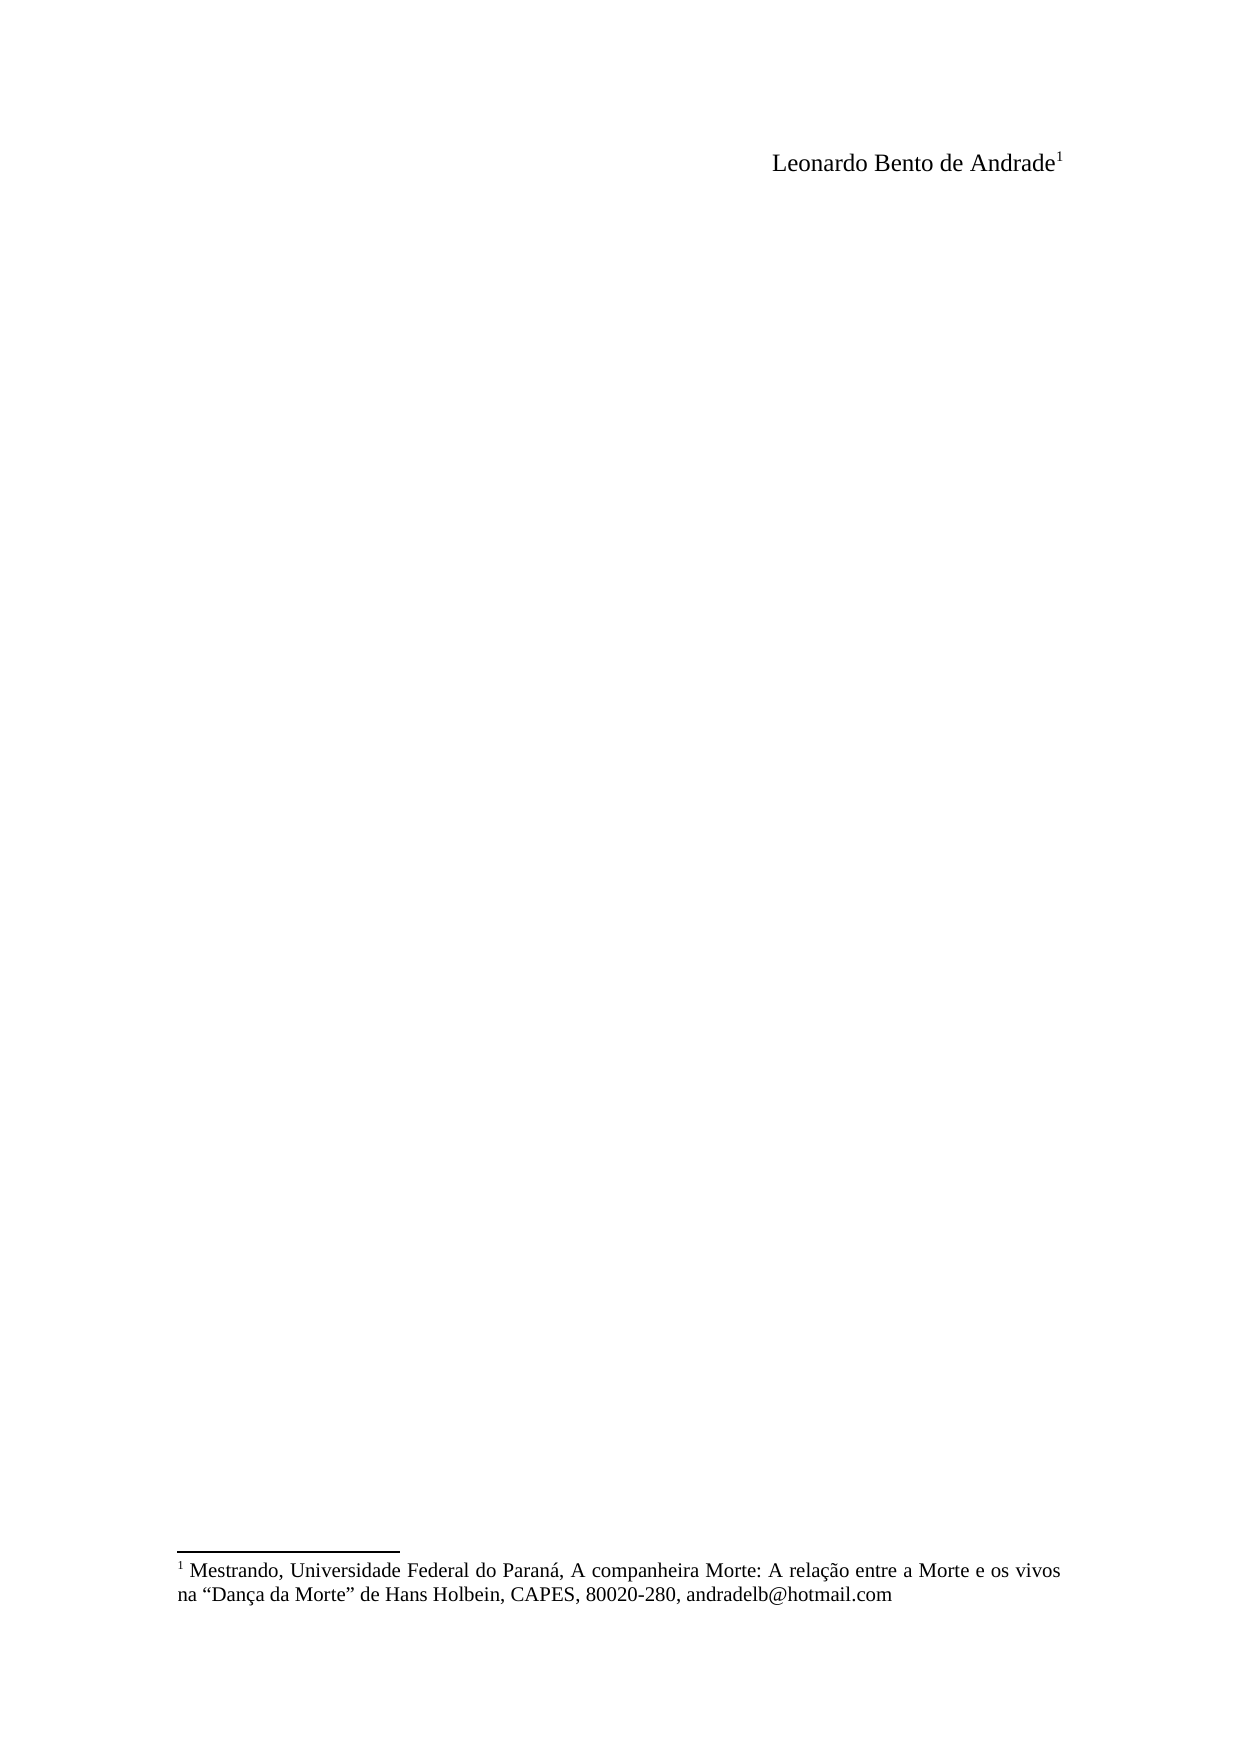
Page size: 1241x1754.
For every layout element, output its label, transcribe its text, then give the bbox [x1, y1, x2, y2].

text Leonardo Bento de Andrade [177, 148, 1063, 176]
